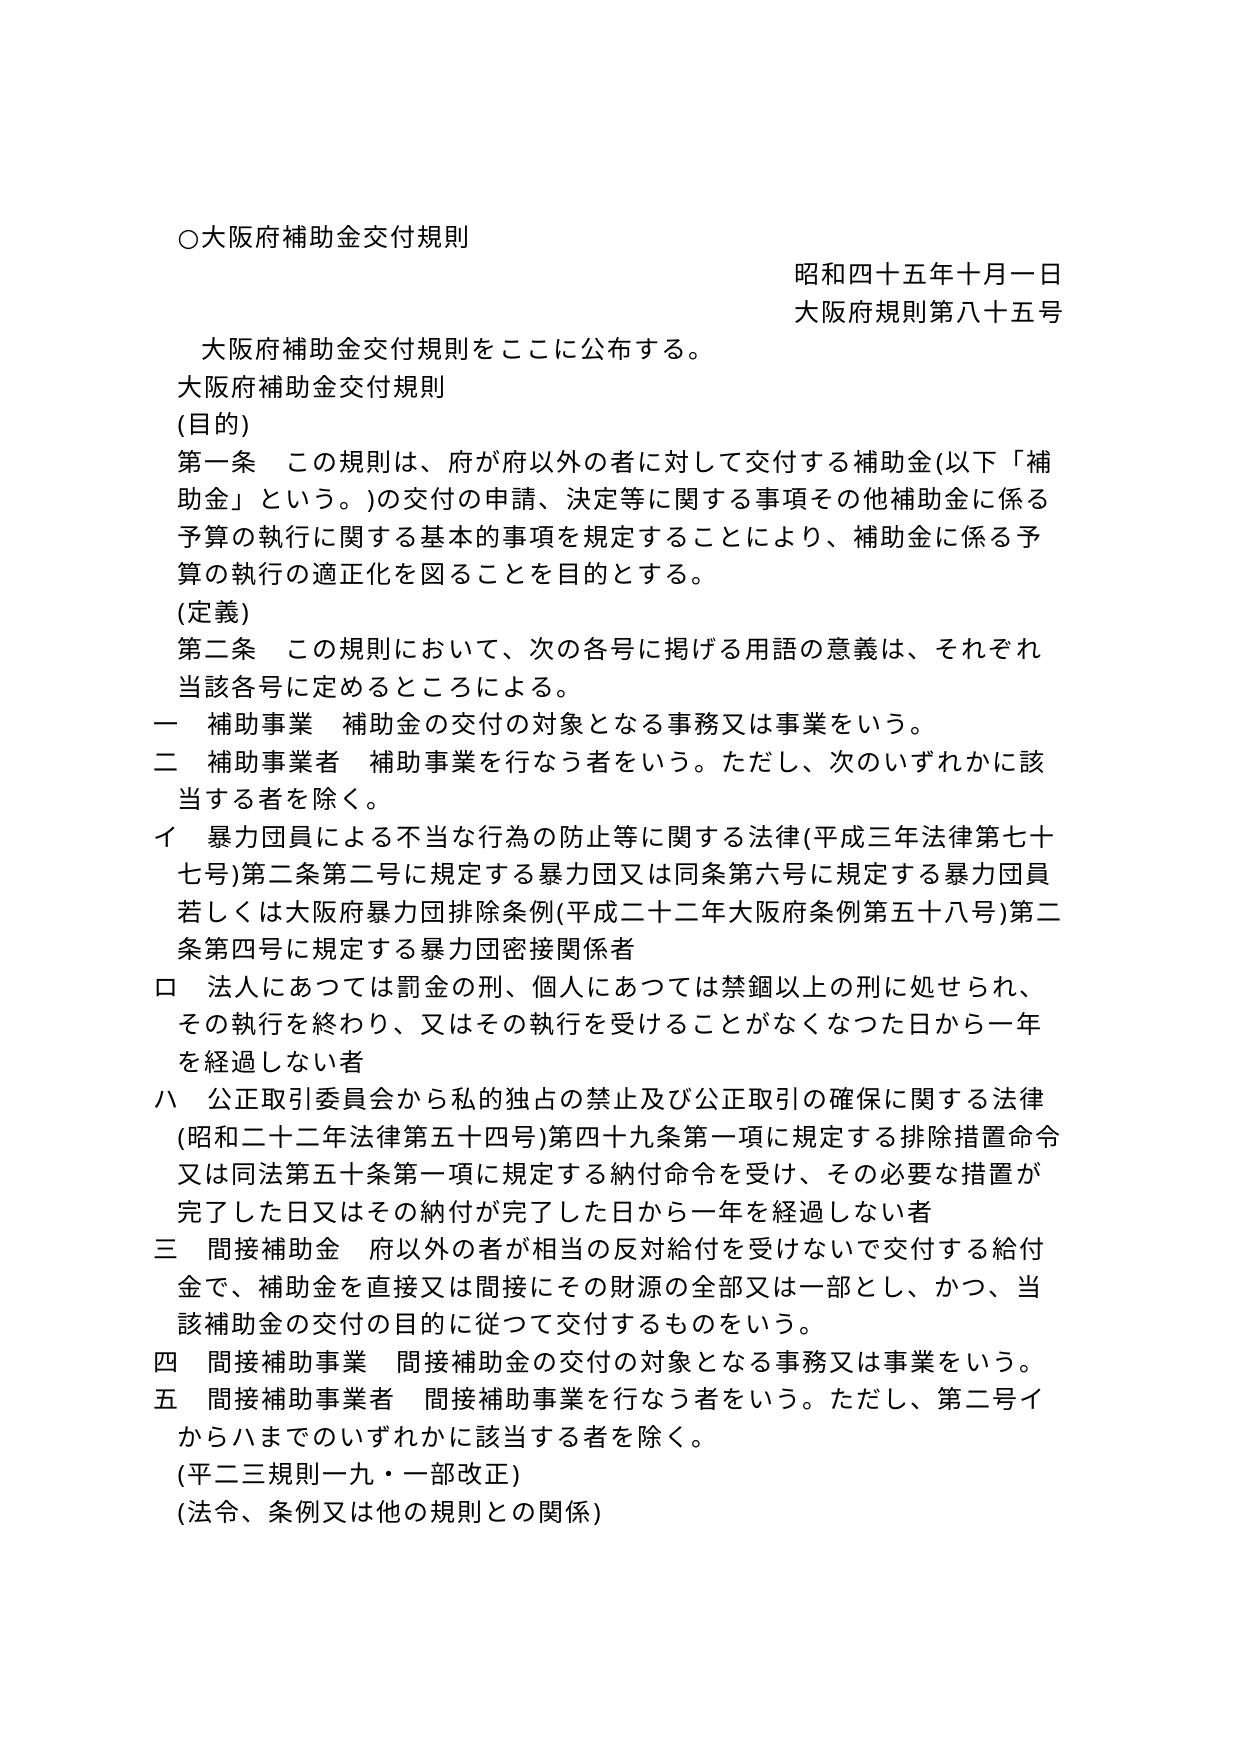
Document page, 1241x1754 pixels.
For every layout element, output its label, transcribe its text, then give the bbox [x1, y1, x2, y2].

text イ 暴力団員による不当な行為の防止等に関する法律(平成三年法律第七十七号)第二条第二号に規定する暴力団又は同条第六号に規定する暴力団員若しくは大阪府暴力団排除条例(平成二十二年大阪府条例第五十八号)第二条第四号に規定する暴力団密接関係者 [153, 817, 1063, 967]
text 大阪府補助金交付規則をここに公布する。 [177, 329, 1063, 367]
text ハ 公正取引委員会から私的独占の禁止及び公正取引の確保に関する法律(昭和二十二年法律第五十四号)第四十九条第一項に規定する排除措置命令又は同法第五十条第一項に規定する納付命令を受け、その必要な措置が完了した日又はその納付が完了した日から一年を経過しない者 [153, 1079, 1063, 1229]
text (目的) [177, 404, 1063, 442]
text (定義) [177, 592, 1063, 629]
text 二 補助事業者 補助事業を行なう者をいう。ただし、次のいずれかに該当する者を除く。 [153, 742, 1063, 817]
text ロ 法人にあつては罰金の刑、個人にあつては禁錮以上の刑に処せられ、その執行を終わり、又はその執行を受けることがなくなつた日から一年を経過しない者 [153, 967, 1063, 1079]
text 大阪府補助金交付規則 [177, 367, 1063, 404]
text 第一条 この規則は、府が府以外の者に対して交付する補助金(以下「補助金」という。)の交付の申請、決定等に関する事項その他補助金に係る予算の執行に関する基本的事項を規定することにより、補助金に係る予算の執行の適正化を図ることを目的とする。 [177, 442, 1063, 592]
text 四 間接補助事業 間接補助金の交付の対象となる事務又は事業をいう。 [153, 1342, 1063, 1379]
text (法令、条例又は他の規則との関係) [177, 1492, 1063, 1529]
text 三 間接補助金 府以外の者が相当の反対給付を受けないで交付する給付金で、補助金を直接又は間接にその財源の全部又は一部とし、かつ、当該補助金の交付の目的に従つて交付するものをいう。 [153, 1229, 1063, 1342]
text 一 補助事業 補助金の交付の対象となる事務又は事業をいう。 [153, 704, 1063, 742]
text (平二三規則一九・一部改正) [177, 1454, 1063, 1492]
text 昭和四十五年十月一日 [177, 254, 1063, 292]
text 五 間接補助事業者 間接補助事業を行なう者をいう。ただし、第二号イからハまでのいずれかに該当する者を除く。 [153, 1379, 1063, 1454]
text 大阪府規則第八十五号 [177, 292, 1063, 329]
text 第二条 この規則において、次の各号に掲げる用語の意義は、それぞれ当該各号に定めるところによる。 [177, 629, 1063, 704]
text ○大阪府補助金交付規則 [177, 217, 1063, 254]
